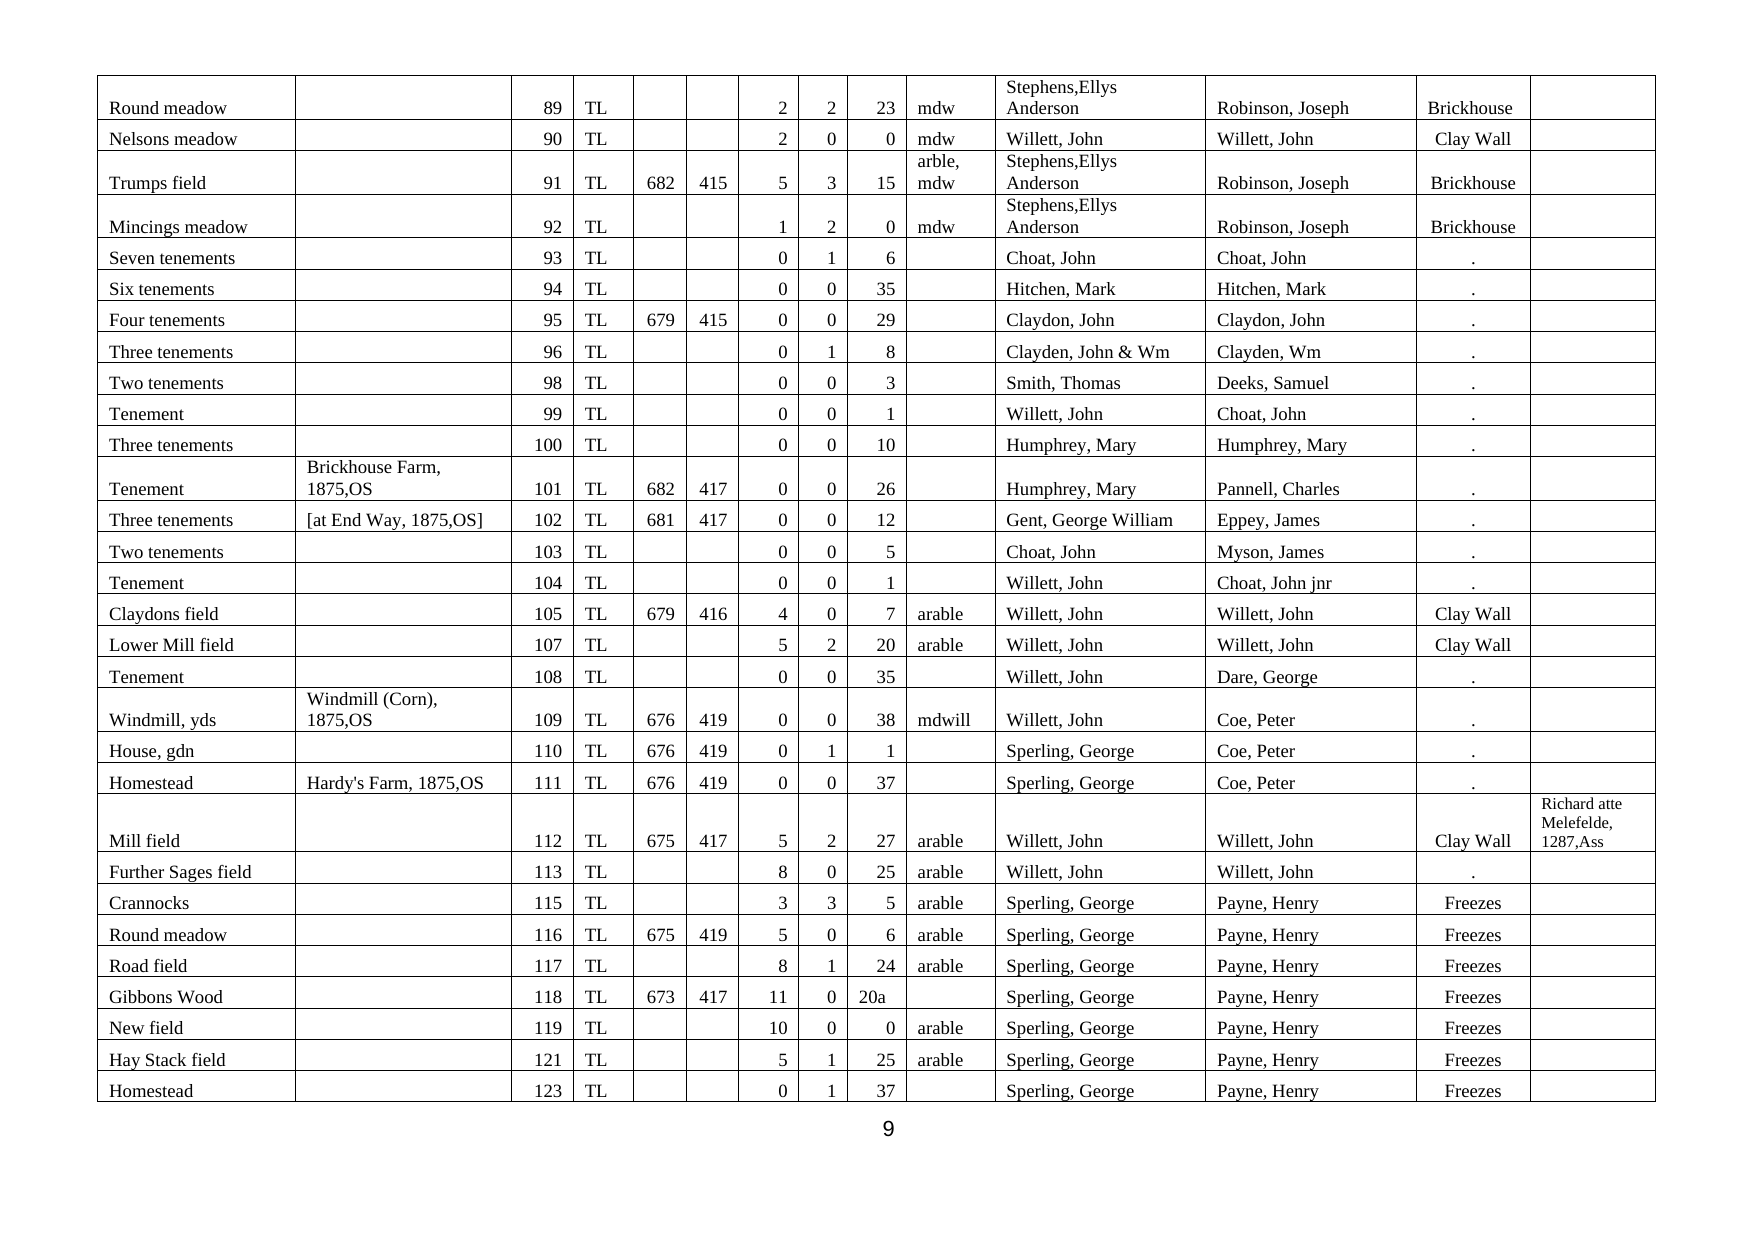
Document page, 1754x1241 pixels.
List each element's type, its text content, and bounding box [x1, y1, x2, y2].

table_cell 10 [739, 1009, 798, 1039]
table_cell [1531, 301, 1655, 331]
table_cell [907, 332, 995, 362]
table_cell 99 [512, 395, 573, 425]
table_cell [296, 301, 511, 331]
table_cell Coe, Peter [1206, 763, 1416, 793]
table_cell 7 [848, 594, 906, 624]
table_cell arable [907, 946, 995, 976]
table_cell [907, 563, 995, 593]
table_cell 116 [512, 915, 573, 945]
table_cell 115 [512, 884, 573, 914]
table_cell [687, 532, 738, 562]
table_cell Payne, Henry [1206, 1040, 1416, 1070]
table_cell TL [574, 332, 633, 362]
table_cell [296, 238, 511, 268]
table_cell 675 [634, 794, 686, 851]
table_cell . [1417, 852, 1530, 882]
table_cell 0 [739, 332, 798, 362]
table_cell Sperling, George [996, 884, 1205, 914]
table_cell [1531, 457, 1655, 499]
table_cell 0 [739, 563, 798, 593]
table_cell 0 [799, 563, 847, 593]
table_cell Sperling, George [996, 1040, 1205, 1070]
table_cell . [1417, 732, 1530, 762]
table_cell 91 [512, 151, 573, 193]
table_cell Sperling, George [996, 977, 1205, 1007]
table_cell arable [907, 915, 995, 945]
table_cell [1531, 195, 1655, 237]
table_cell 0 [799, 657, 847, 687]
table_cell [634, 426, 686, 456]
table_cell 682 [634, 151, 686, 193]
table_cell 5 [739, 1040, 798, 1070]
table_cell 0 [848, 120, 906, 150]
table_cell 417 [687, 794, 738, 851]
table_cell Sperling, George [996, 1009, 1205, 1039]
table_cell [296, 332, 511, 362]
table_cell 121 [512, 1040, 573, 1070]
table_cell [634, 238, 686, 268]
table_cell 108 [512, 657, 573, 687]
table_cell Claydon, John [1206, 301, 1416, 331]
table_cell Payne, Henry [1206, 977, 1416, 1007]
table_cell New field [98, 1009, 295, 1039]
table_cell 95 [512, 301, 573, 331]
table_cell . [1417, 457, 1530, 499]
table_cell 0 [799, 501, 847, 531]
table_cell 673 [634, 977, 686, 1007]
table_cell Robinson, Joseph [1206, 76, 1416, 119]
table_cell Coe, Peter [1206, 732, 1416, 762]
table_cell 0 [739, 732, 798, 762]
table_cell Further Sages field [98, 852, 295, 882]
table_cell [1531, 884, 1655, 914]
table_cell Sperling, George [996, 763, 1205, 793]
table_cell 0 [739, 763, 798, 793]
table_cell [1531, 657, 1655, 687]
table_cell [687, 270, 738, 300]
table_cell [1531, 1040, 1655, 1070]
table_cell mdw [907, 76, 995, 119]
table_cell [1531, 626, 1655, 656]
table_cell Stephens,Ellys Anderson [996, 76, 1205, 119]
table_cell Three tenements [98, 426, 295, 456]
table_cell TL [574, 884, 633, 914]
table_cell [1531, 120, 1655, 150]
table_cell 679 [634, 594, 686, 624]
table_cell Two tenements [98, 532, 295, 562]
table_cell TL [574, 852, 633, 882]
table_cell 0 [739, 688, 798, 731]
table_cell 3 [739, 884, 798, 914]
table_cell [634, 1071, 686, 1101]
table_cell . [1417, 657, 1530, 687]
table_cell TL [574, 120, 633, 150]
table_cell Claydons field [98, 594, 295, 624]
table_cell 96 [512, 332, 573, 362]
table_cell 37 [848, 1071, 906, 1101]
table_cell . [1417, 501, 1530, 531]
table_cell 0 [739, 532, 798, 562]
table_cell [634, 395, 686, 425]
table_cell 10 [848, 426, 906, 456]
table_cell [1531, 395, 1655, 425]
table_cell [1531, 594, 1655, 624]
table_cell 0 [799, 395, 847, 425]
table_cell [687, 1040, 738, 1070]
table_cell 20a [848, 977, 906, 1007]
table_cell mdwill [907, 688, 995, 731]
table_cell [1531, 946, 1655, 976]
table_cell 112 [512, 794, 573, 851]
table_cell mdw [907, 120, 995, 150]
table_cell Willett, John [996, 395, 1205, 425]
table_cell 3 [799, 151, 847, 193]
table_cell 102 [512, 501, 573, 531]
table_cell [1531, 332, 1655, 362]
table_cell Myson, James [1206, 532, 1416, 562]
table_cell 415 [687, 151, 738, 193]
table_cell [907, 270, 995, 300]
table_cell 0 [799, 1009, 847, 1039]
table_cell 0 [848, 1009, 906, 1039]
table_cell 8 [739, 946, 798, 976]
table_cell 5 [739, 794, 798, 851]
table_cell Robinson, Joseph [1206, 151, 1416, 193]
table_cell [296, 852, 511, 882]
table_cell [296, 657, 511, 687]
table_cell Choat, John [1206, 395, 1416, 425]
table_cell 0 [739, 363, 798, 393]
table_cell Trumps field [98, 151, 295, 193]
table_cell TL [574, 426, 633, 456]
table_cell Sperling, George [996, 915, 1205, 945]
table_cell [1531, 688, 1655, 731]
table_cell Brickhouse [1417, 76, 1530, 119]
table_cell Sperling, George [996, 732, 1205, 762]
table_cell . [1417, 688, 1530, 731]
table_cell Homestead [98, 1071, 295, 1101]
table_cell 98 [512, 363, 573, 393]
table_cell Deeks, Samuel [1206, 363, 1416, 393]
table_cell 12 [848, 501, 906, 531]
table_cell [296, 1071, 511, 1101]
table_cell 5 [739, 151, 798, 193]
table_cell 103 [512, 532, 573, 562]
table_cell [907, 363, 995, 393]
table_cell 416 [687, 594, 738, 624]
table_cell Choat, John jnr [1206, 563, 1416, 593]
table_cell . [1417, 395, 1530, 425]
table_cell [634, 563, 686, 593]
table_cell Brickhouse [1417, 151, 1530, 193]
table_cell [296, 195, 511, 237]
table_cell [296, 76, 511, 119]
table_cell Windmill, yds [98, 688, 295, 731]
table_cell [687, 657, 738, 687]
table_cell Hitchen, Mark [1206, 270, 1416, 300]
table_cell 105 [512, 594, 573, 624]
table_cell 681 [634, 501, 686, 531]
table_cell [296, 915, 511, 945]
table_cell Willett, John [996, 626, 1205, 656]
table_cell Tenement [98, 657, 295, 687]
table_cell Sperling, George [996, 946, 1205, 976]
table_cell Clay Wall [1417, 594, 1530, 624]
table_cell 110 [512, 732, 573, 762]
table_cell Six tenements [98, 270, 295, 300]
table_cell 0 [799, 688, 847, 731]
table_cell [907, 501, 995, 531]
table_cell [296, 395, 511, 425]
table_cell Stephens,Ellys Anderson [996, 195, 1205, 237]
table_cell Hitchen, Mark [996, 270, 1205, 300]
table_cell . [1417, 270, 1530, 300]
table_cell 1 [799, 732, 847, 762]
table_cell 20 [848, 626, 906, 656]
table_cell [1531, 1071, 1655, 1101]
table_cell Freezes [1417, 915, 1530, 945]
table_cell 3 [848, 363, 906, 393]
table_cell Lower Mill field [98, 626, 295, 656]
table_cell arable [907, 626, 995, 656]
table_cell arable [907, 794, 995, 851]
table_cell 90 [512, 120, 573, 150]
table_cell Seven tenements [98, 238, 295, 268]
table_cell Willett, John [1206, 626, 1416, 656]
table_cell Tenement [98, 563, 295, 593]
table_cell arable [907, 884, 995, 914]
table_cell [296, 594, 511, 624]
table_cell 3 [799, 884, 847, 914]
table_cell TL [574, 301, 633, 331]
table_cell 37 [848, 763, 906, 793]
table_cell TL [574, 363, 633, 393]
table_cell TL [574, 395, 633, 425]
table_cell TL [574, 946, 633, 976]
table_cell [at End Way, 1875,OS] [296, 501, 511, 531]
table_cell 15 [848, 151, 906, 193]
table_cell . [1417, 332, 1530, 362]
table_cell Sperling, George [996, 1071, 1205, 1101]
table_cell [687, 626, 738, 656]
table_cell TL [574, 1040, 633, 1070]
table_cell Round meadow [98, 76, 295, 119]
table_cell [907, 657, 995, 687]
table_cell Willett, John [996, 794, 1205, 851]
table_cell [296, 884, 511, 914]
table_cell 101 [512, 457, 573, 499]
table_cell 25 [848, 1040, 906, 1070]
table_cell 0 [739, 395, 798, 425]
table_cell [634, 626, 686, 656]
table_cell 1 [799, 332, 847, 362]
table_cell Richard atte Melefelde, 1287,Ass [1531, 794, 1655, 851]
table_cell TL [574, 532, 633, 562]
table_cell 417 [687, 457, 738, 499]
table_cell TL [574, 151, 633, 193]
table_cell 93 [512, 238, 573, 268]
table_cell 676 [634, 688, 686, 731]
table_cell Homestead [98, 763, 295, 793]
table_cell [687, 946, 738, 976]
table_cell [634, 1040, 686, 1070]
table_cell 2 [739, 76, 798, 119]
table_cell Payne, Henry [1206, 884, 1416, 914]
table_cell Freezes [1417, 1040, 1530, 1070]
table_cell Willett, John [1206, 852, 1416, 882]
table_cell [296, 532, 511, 562]
table_cell 38 [848, 688, 906, 731]
table_cell 27 [848, 794, 906, 851]
table_cell [634, 532, 686, 562]
table_cell [1531, 763, 1655, 793]
table_cell Payne, Henry [1206, 1071, 1416, 1101]
table_cell [687, 238, 738, 268]
table_cell 26 [848, 457, 906, 499]
table_cell Eppey, James [1206, 501, 1416, 531]
table_cell [634, 657, 686, 687]
table_cell Nelsons meadow [98, 120, 295, 150]
table_cell [634, 195, 686, 237]
table_cell 35 [848, 270, 906, 300]
table_cell 2 [799, 794, 847, 851]
table_cell [1531, 76, 1655, 119]
table_cell Clay Wall [1417, 794, 1530, 851]
table_cell [687, 120, 738, 150]
table_cell 109 [512, 688, 573, 731]
table_cell Freezes [1417, 884, 1530, 914]
table_cell TL [574, 195, 633, 237]
table_cell [907, 977, 995, 1007]
table_cell 1 [739, 195, 798, 237]
table_cell [687, 563, 738, 593]
table_cell 0 [739, 270, 798, 300]
table_cell 419 [687, 915, 738, 945]
table_cell 415 [687, 301, 738, 331]
table_cell [296, 977, 511, 1007]
table_cell 0 [739, 501, 798, 531]
table_cell Willett, John [996, 120, 1205, 150]
table_cell 1 [799, 1040, 847, 1070]
table_cell 23 [848, 76, 906, 119]
table_cell Smith, Thomas [996, 363, 1205, 393]
table_cell TL [574, 977, 633, 1007]
table_cell 119 [512, 1009, 573, 1039]
table_cell 0 [799, 426, 847, 456]
table_cell [296, 563, 511, 593]
table_cell 123 [512, 1071, 573, 1101]
table_cell 0 [739, 657, 798, 687]
table_cell Three tenements [98, 501, 295, 531]
table_cell 5 [848, 532, 906, 562]
table_cell [634, 363, 686, 393]
table_cell 92 [512, 195, 573, 237]
table_cell Claydon, John [996, 301, 1205, 331]
table_cell 682 [634, 457, 686, 499]
table_cell Humphrey, Mary [996, 457, 1205, 499]
table_cell 11 [739, 977, 798, 1007]
table_cell 1 [799, 946, 847, 976]
table_cell Brickhouse Farm, 1875,OS [296, 457, 511, 499]
table_cell 0 [739, 301, 798, 331]
table_cell 417 [687, 501, 738, 531]
table_cell Road field [98, 946, 295, 976]
table_cell [907, 395, 995, 425]
table_cell 1 [848, 732, 906, 762]
table_cell arable [907, 1040, 995, 1070]
table_cell 419 [687, 732, 738, 762]
table_cell Windmill (Corn), 1875,OS [296, 688, 511, 731]
table_cell arable [907, 852, 995, 882]
table_cell 0 [848, 195, 906, 237]
table_cell [634, 946, 686, 976]
table_cell 676 [634, 763, 686, 793]
table_cell 24 [848, 946, 906, 976]
table_cell [687, 76, 738, 119]
table_cell Humphrey, Mary [1206, 426, 1416, 456]
table_cell Gibbons Wood [98, 977, 295, 1007]
table_cell Clay Wall [1417, 626, 1530, 656]
table_cell 0 [739, 238, 798, 268]
table_cell 6 [848, 915, 906, 945]
table_cell TL [574, 270, 633, 300]
table_cell TL [574, 657, 633, 687]
table_cell 0 [799, 977, 847, 1007]
table_cell 0 [799, 594, 847, 624]
table_cell Choat, John [996, 238, 1205, 268]
table_cell 111 [512, 763, 573, 793]
table_cell Choat, John [1206, 238, 1416, 268]
table_cell 5 [739, 626, 798, 656]
table_cell [634, 852, 686, 882]
table_cell [687, 426, 738, 456]
table_cell Willett, John [996, 657, 1205, 687]
table_cell [907, 301, 995, 331]
table_cell 0 [799, 270, 847, 300]
table_cell Willett, John [1206, 794, 1416, 851]
table_cell [296, 626, 511, 656]
table_cell TL [574, 915, 633, 945]
table_cell [1531, 151, 1655, 193]
table_cell [1531, 563, 1655, 593]
table_cell . [1417, 563, 1530, 593]
table_cell [296, 1009, 511, 1039]
table_cell Willett, John [1206, 120, 1416, 150]
table_cell . [1417, 426, 1530, 456]
table_cell 35 [848, 657, 906, 687]
table_cell 1 [799, 238, 847, 268]
table_cell [296, 363, 511, 393]
table_cell Freezes [1417, 1009, 1530, 1039]
table_cell [1531, 363, 1655, 393]
table_cell TL [574, 457, 633, 499]
table_cell 94 [512, 270, 573, 300]
table_cell 107 [512, 626, 573, 656]
table_cell 676 [634, 732, 686, 762]
table_cell TL [574, 1009, 633, 1039]
table_cell Willett, John [996, 563, 1205, 593]
table_cell arble, mdw [907, 151, 995, 193]
table_cell 417 [687, 977, 738, 1007]
table_cell [634, 1009, 686, 1039]
table_cell Dare, George [1206, 657, 1416, 687]
table_cell Freezes [1417, 946, 1530, 976]
table_cell 5 [848, 884, 906, 914]
table_cell Mincings meadow [98, 195, 295, 237]
table_cell [634, 332, 686, 362]
table_cell TL [574, 732, 633, 762]
table_cell Hardy's Farm, 1875,OS [296, 763, 511, 793]
table_cell Stephens,Ellys Anderson [996, 151, 1205, 193]
table_cell 419 [687, 688, 738, 731]
table_cell [634, 270, 686, 300]
table_cell [634, 76, 686, 119]
table_cell Clay Wall [1417, 120, 1530, 150]
table_cell 0 [799, 763, 847, 793]
table_cell Choat, John [996, 532, 1205, 562]
table_cell Tenement [98, 395, 295, 425]
table_cell 118 [512, 977, 573, 1007]
table_cell [634, 120, 686, 150]
table_cell 8 [739, 852, 798, 882]
table_cell Willett, John [996, 852, 1205, 882]
table_cell Gent, George William [996, 501, 1205, 531]
table_cell 675 [634, 915, 686, 945]
table_cell Clayden, Wm [1206, 332, 1416, 362]
table_cell 89 [512, 76, 573, 119]
table_cell TL [574, 238, 633, 268]
table_cell 6 [848, 238, 906, 268]
table_cell mdw [907, 195, 995, 237]
table_cell [1531, 977, 1655, 1007]
table_cell 679 [634, 301, 686, 331]
table_cell [1531, 501, 1655, 531]
table_cell 100 [512, 426, 573, 456]
table_cell [296, 270, 511, 300]
table_cell Clayden, John & Wm [996, 332, 1205, 362]
table_cell Coe, Peter [1206, 688, 1416, 731]
table_cell 25 [848, 852, 906, 882]
table_cell 0 [799, 457, 847, 499]
table_cell Payne, Henry [1206, 915, 1416, 945]
table_cell [296, 732, 511, 762]
table_cell [296, 120, 511, 150]
table_cell [907, 732, 995, 762]
table_cell 0 [799, 852, 847, 882]
table_cell 8 [848, 332, 906, 362]
table_cell Willett, John [996, 594, 1205, 624]
table_cell . [1417, 301, 1530, 331]
table_cell Crannocks [98, 884, 295, 914]
table_cell 2 [799, 76, 847, 119]
table_cell [687, 1009, 738, 1039]
table_cell [296, 426, 511, 456]
table_cell Humphrey, Mary [996, 426, 1205, 456]
table_cell [687, 1071, 738, 1101]
table_cell TL [574, 76, 633, 119]
table_cell Payne, Henry [1206, 1009, 1416, 1039]
table_cell 5 [739, 915, 798, 945]
table_cell arable [907, 1009, 995, 1039]
table_cell [687, 884, 738, 914]
table_cell [1531, 915, 1655, 945]
table_cell 1 [799, 1071, 847, 1101]
table_cell Round meadow [98, 915, 295, 945]
table_cell 4 [739, 594, 798, 624]
table_cell . [1417, 363, 1530, 393]
table_cell TL [574, 594, 633, 624]
table_cell . [1417, 763, 1530, 793]
table_cell TL [574, 763, 633, 793]
table_cell [1531, 270, 1655, 300]
table_cell 2 [799, 195, 847, 237]
table_cell 117 [512, 946, 573, 976]
table_cell Freezes [1417, 1071, 1530, 1101]
table_cell Payne, Henry [1206, 946, 1416, 976]
table_cell 113 [512, 852, 573, 882]
table_cell [907, 532, 995, 562]
table_cell Two tenements [98, 363, 295, 393]
table_cell [907, 1071, 995, 1101]
table_cell 0 [799, 301, 847, 331]
table_cell 0 [799, 915, 847, 945]
table_cell 0 [739, 426, 798, 456]
table_cell [907, 238, 995, 268]
table_cell 0 [739, 457, 798, 499]
table_cell TL [574, 626, 633, 656]
table_cell 1 [848, 563, 906, 593]
table_cell 0 [739, 1071, 798, 1101]
table_cell [1531, 238, 1655, 268]
table_cell 104 [512, 563, 573, 593]
table_cell [907, 426, 995, 456]
table_cell [687, 195, 738, 237]
table_cell [907, 457, 995, 499]
table_cell . [1417, 532, 1530, 562]
table_cell Four tenements [98, 301, 295, 331]
table_cell [296, 794, 511, 851]
table_cell Tenement [98, 457, 295, 499]
table_cell TL [574, 688, 633, 731]
table_cell . [1417, 238, 1530, 268]
table_cell Pannell, Charles [1206, 457, 1416, 499]
table_cell [687, 332, 738, 362]
table_cell Willett, John [1206, 594, 1416, 624]
table_cell Freezes [1417, 977, 1530, 1007]
table_cell TL [574, 1071, 633, 1101]
table_cell TL [574, 501, 633, 531]
table_cell [687, 852, 738, 882]
table_cell TL [574, 563, 633, 593]
table_cell [1531, 852, 1655, 882]
table_cell arable [907, 594, 995, 624]
table_cell 419 [687, 763, 738, 793]
table_cell 1 [848, 395, 906, 425]
table_cell [1531, 732, 1655, 762]
table_cell 0 [799, 532, 847, 562]
table_cell Willett, John [996, 688, 1205, 731]
table_cell [634, 884, 686, 914]
table_cell Brickhouse [1417, 195, 1530, 237]
table_cell 0 [799, 120, 847, 150]
table_cell Mill field [98, 794, 295, 851]
table_cell [907, 763, 995, 793]
table_cell 29 [848, 301, 906, 331]
table_cell 2 [739, 120, 798, 150]
table_cell TL [574, 794, 633, 851]
table_cell [687, 395, 738, 425]
table_cell 2 [799, 626, 847, 656]
table_cell [296, 151, 511, 193]
table_cell Hay Stack field [98, 1040, 295, 1070]
table_cell [1531, 1009, 1655, 1039]
table_cell House, gdn [98, 732, 295, 762]
table_cell 0 [799, 363, 847, 393]
table_cell Three tenements [98, 332, 295, 362]
table_cell Robinson, Joseph [1206, 195, 1416, 237]
table_cell [1531, 426, 1655, 456]
table_cell [687, 363, 738, 393]
table_cell [296, 1040, 511, 1070]
table_cell [296, 946, 511, 976]
table_cell [1531, 532, 1655, 562]
